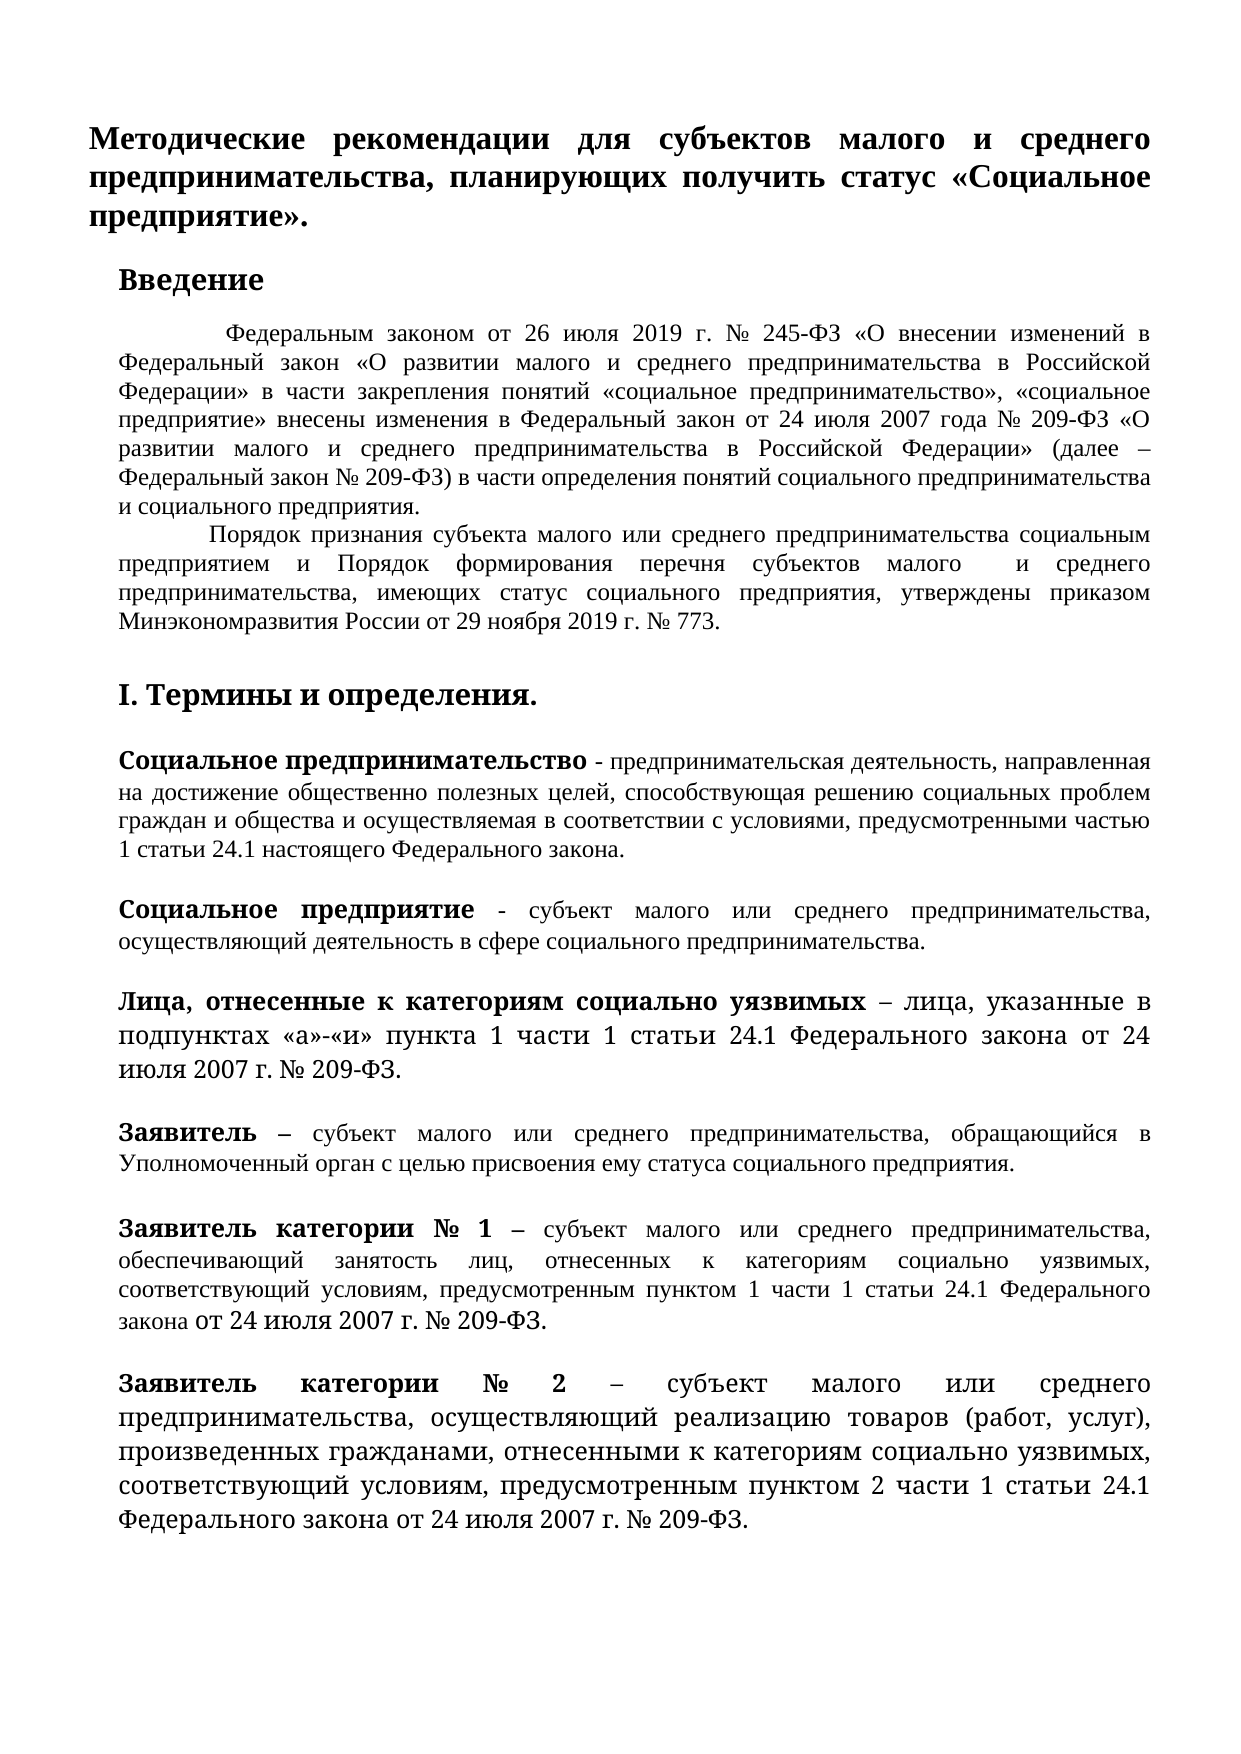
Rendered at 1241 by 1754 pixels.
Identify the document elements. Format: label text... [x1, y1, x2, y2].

text Порядок признания субъекта малого или среднего предпринимательства социальным предприятием и Порядок формирования перечня субъектов малого и среднего предпринимательства, имеющих статус социального предприятия, утверждены приказом Минэкономразвития России от 29 ноября 2019 г. № 773. [118, 519, 1152, 634]
text Введение [118, 259, 1152, 299]
text Социальное предприятие - субъект малого или среднего предпринимательства, осуществляющий деятельность в сфере социального предпринимательства. [118, 892, 1152, 954]
text I. Термины и определения. [118, 674, 1152, 714]
text Заявитель – субъект малого или среднего предпринимательства, обращающийся в Уполномоченный орган с целью присвоения ему статуса социального предприятия. [118, 1114, 1152, 1177]
text Федеральным законом от 26 июля 2019 г. № 245-ФЗ «О внесении изменений в Федеральный закон «О развитии малого и среднего предпринимательства в Российской Федерации» в части закрепления понятий «социальное предпринимательство», «социальное предприятие» внесены изменения в Федеральный закон от 24 июля 2007 года № 209-ФЗ «О развитии малого и среднего предпринимательства в Российской Федерации» (далее – Федеральный закон № 209-ФЗ) в части определения понятий социального предпринимательства и социального предприятия. [118, 318, 1152, 519]
text Лица, отнесенные к категориям социально уязвимых – лица, указанные в подпунктах «а»-«и» пункта 1 части 1 статьи 24.1 Федерального закона от 24 июля 2007 г. № 209-ФЗ. [118, 983, 1152, 1086]
text Методические рекомендации для субъектов малого и среднего предпринимательства, планирующих получить статус «Социальное предприятие». [88, 118, 1152, 233]
text Социальное предпринимательство - предпринимательская деятельность, направленная на достижение общественно полезных целей, способствующая решению социальных проблем граждан и общества и осуществляемая в соответствии с условиями, предусмотренными частью 1 статьи 24.1 настоящего Федерального закона. [118, 743, 1152, 863]
text Заявитель категории № 1 – субъект малого или среднего предпринимательства, обеспечивающий занятость лиц, отнесенных к категориям социально уязвимых, соответствующий условиям, предусмотренным пунктом 1 части 1 статьи 24.1 Федерального закона от 24 июля 2007 г. № 209-ФЗ. [118, 1211, 1152, 1337]
text Заявитель категории № 2 – субъект малого или среднего предпринимательства, осуществляющий реализацию товаров (работ, услуг), произведенных гражданами, отнесенными к категориям социально уязвимых, соответствующий условиям, предусмотренным пунктом 2 части 1 статьи 24.1 Федерального закона от 24 июля 2007 г. № 209-ФЗ. [118, 1366, 1152, 1536]
